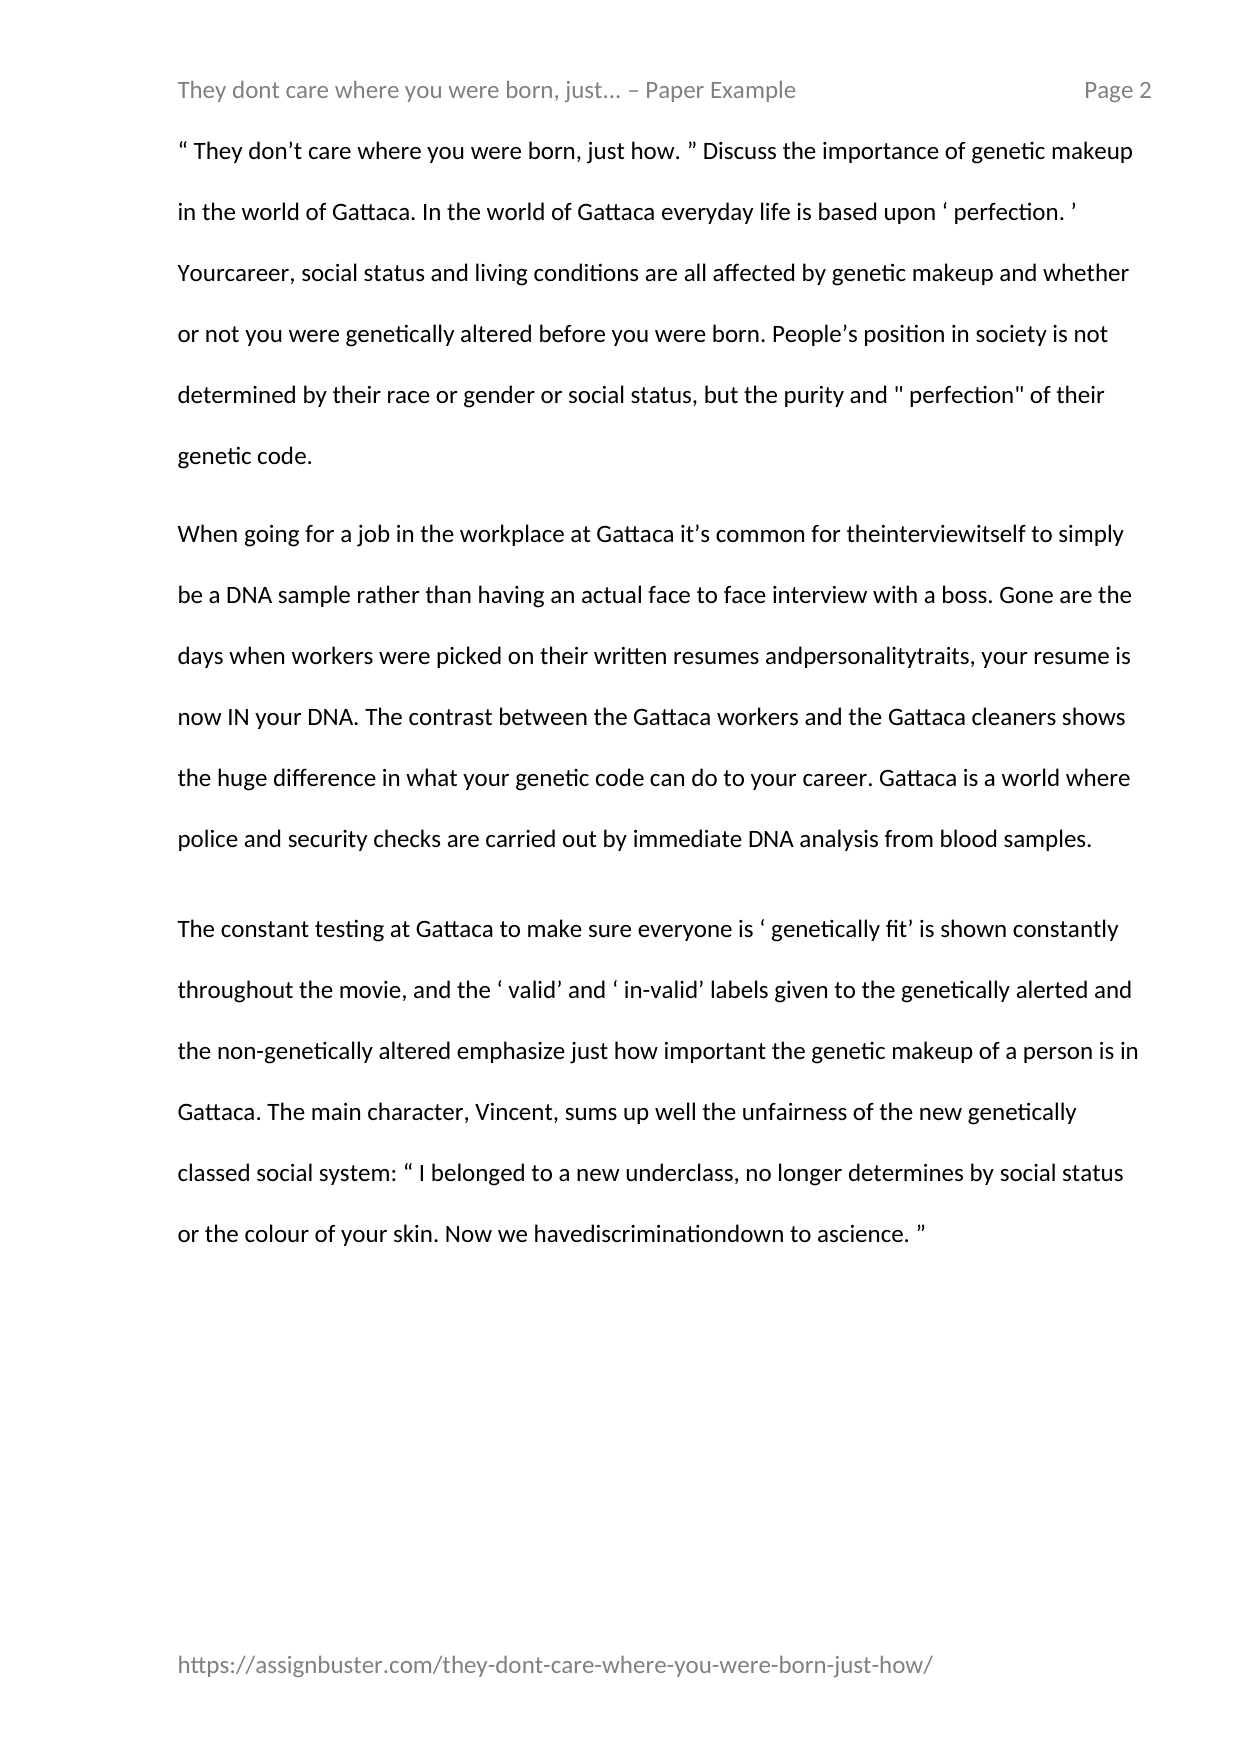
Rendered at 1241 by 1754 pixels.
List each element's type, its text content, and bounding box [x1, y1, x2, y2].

text When going for a job in the workplace at Gattaca it’s common for theinterviewitself to simply be a DNA sample rather than having an actual face to face interview with a boss. Gone are the days when workers were picked on their written resumes andpersonalitytraits, your resume is now IN your DNA. The contrast between the Gattaca workers and the Gattaca cleaners shows the huge difference in what your genetic code can do to your career. Gattaca is a world where police and security checks are carried out by immediate DNA analysis from blood samples. [177, 518, 1152, 853]
text The constant testing at Gattaca to make sure everyone is ‘ genetically fit’ is shown constantly throughout the movie, and the ‘ valid’ and ‘ in-valid’ labels given to the genetically alerted and the non-genetically altered emphasize just how important the genetic makeup of a person is in Gattaca. The main character, Vincent, sums up well the unfairness of the new genetically classed social system: “ I belonged to a new underclass, no longer determines by social status or the colour of your skin. Now we havediscriminationdown to ascience. ” [177, 913, 1152, 1249]
text “ They don’t care where you were born, just how. ” Discuss the importance of genetic makeup in the world of Gattaca. In the world of Gattaca everyday life is based upon ‘ perfection. ’ Yourcareer, social status and living conditions are all affected by genetic makeup and whether or not you were genetically altered before you were born. People’s position in society is not determined by their race or gender or social status, but the purity and " perfection" of their genetic code. [177, 135, 1152, 471]
